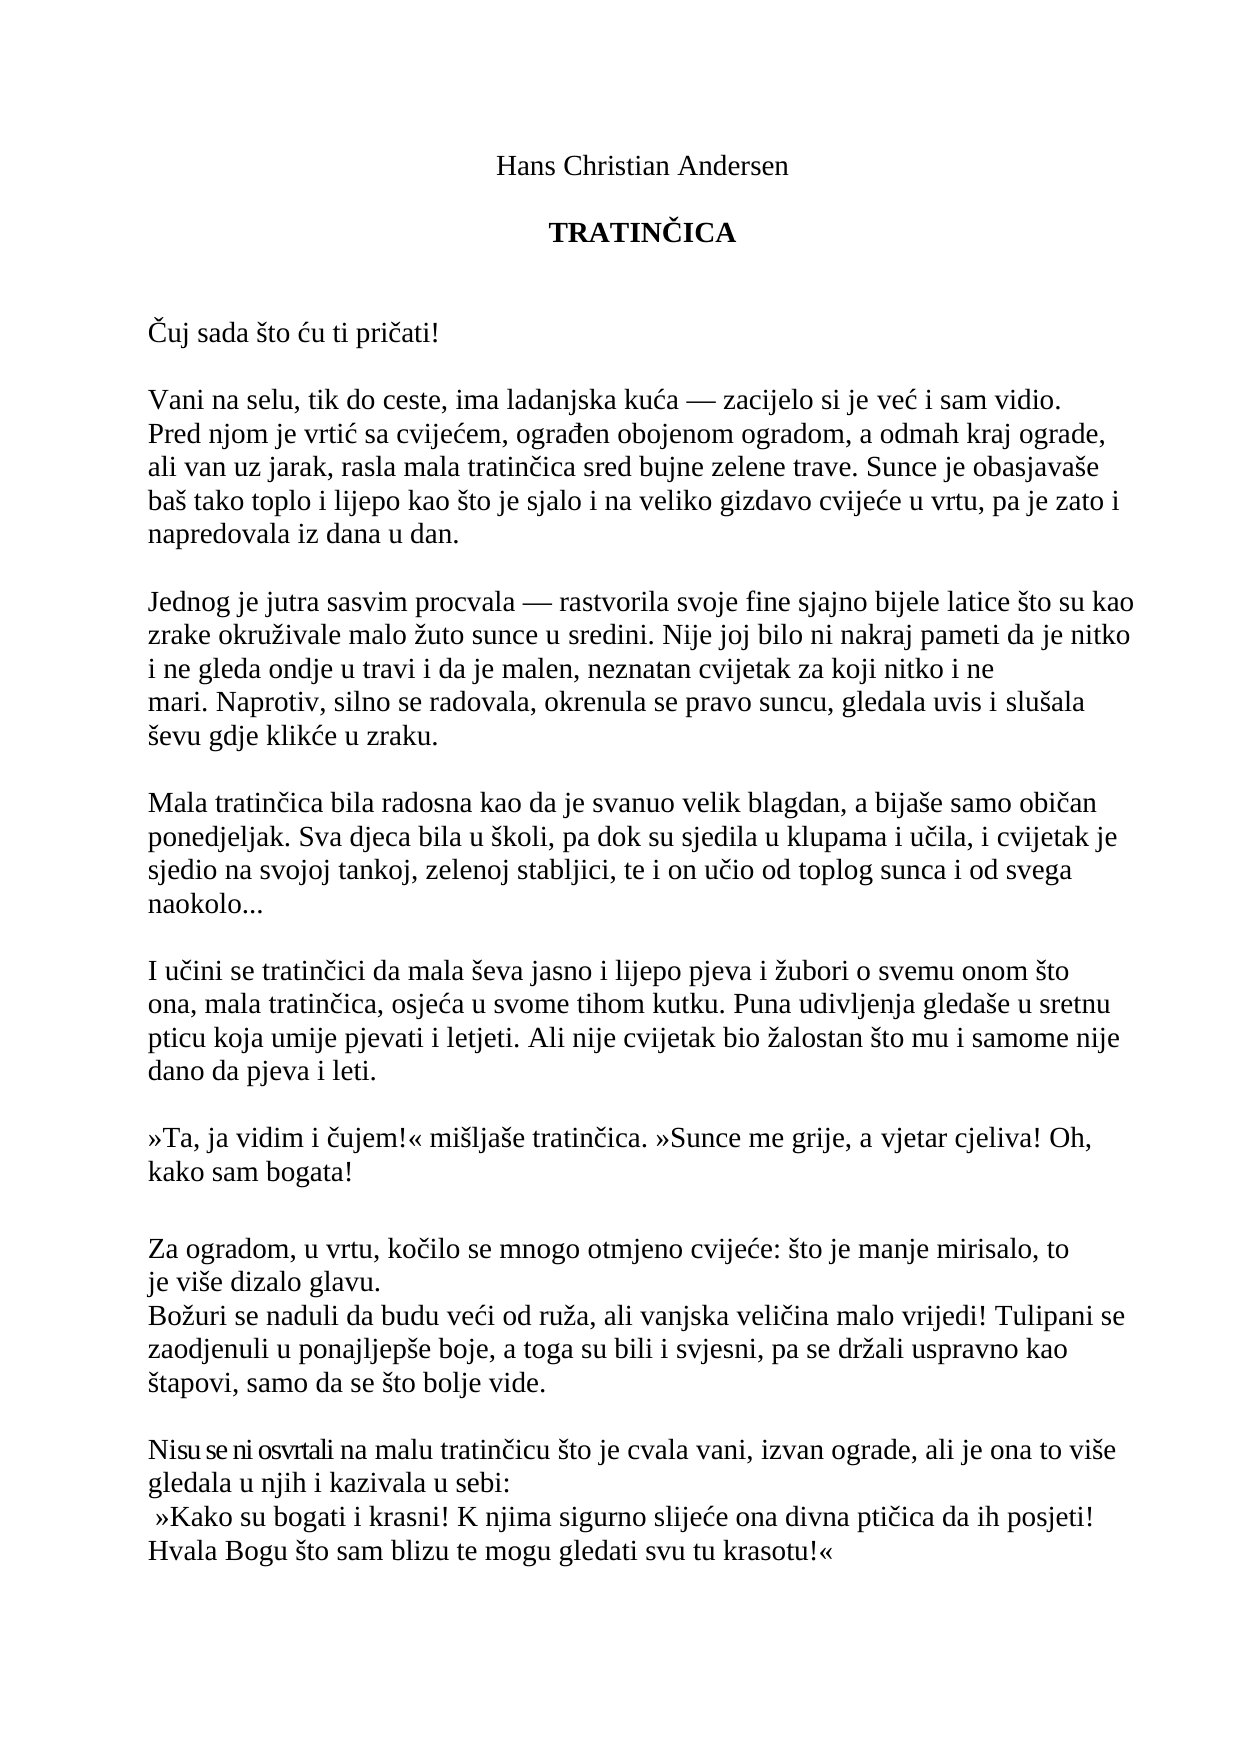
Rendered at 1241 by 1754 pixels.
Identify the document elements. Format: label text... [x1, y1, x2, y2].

text Nisu se ni osvrtali na malu tratinčicu što je cvala vani, izvan ograde, ali je ona to više gledala u njih i kazivala u sebi: [148, 1432, 1137, 1499]
text I učini se tratinčici da mala ševa jasno i lijepo pjeva i žubori o svemu onom što ona, mala tratinčica, osjeća u svome tihom kutku. Puna udivljenja gledaše u sretnu pticu koja umije pjevati i letjeti. Ali nije cvijetak bio žalostan što mu i samome nije dano da pjeva i leti. [148, 953, 1137, 1087]
text Mala tratinčica bila radosna kao da je svanuo velik blagdan, a bijaše samo običan ponedjeljak. Sva djeca bila u školi, pa dok su sjedila u klupama i učila, i cvijetak je sjedio na svojoj tankoj, zelenoj stabljici, te i on učio od toplog sunca i od svega naokolo... [148, 785, 1137, 919]
text Jednog je jutra sasvim procvala — rastvorila svoje fine sjajno bijele latice što su kao zrake okruživale malo žuto sunce u sredini. Nije joj bilo ni nakraj pameti da je nitko i ne gleda ondje u travi i da je malen, neznatan cvijetak za koji nitko i ne mari. Naprotiv, silno se radovala, okrenula se pravo suncu, gledala uvis i slušala ševu gdje klikće u zraku. [148, 584, 1137, 752]
text »Ta, ja vidim i čujem!« mišljaše tratinčica. »Sunce me grije, a vjetar cjeliva! Oh, kako sam bogata! [148, 1121, 1137, 1188]
text Hans Christian Andersen [148, 148, 1137, 181]
text Za ogradom, u vrtu, kočilo se mnogo otmjeno cvijeće: što je manje mirisalo, to je više dizalo glavu. [148, 1231, 1137, 1298]
text »Kako su bogati i krasni! K njima sigurno slijeće ona divna ptičica da ih posjeti! Hvala Bogu što sam blizu te mogu gledati svu tu krasotu!« [148, 1499, 1137, 1566]
text Božuri se naduli da budu veći od ruža, ali vanjska veličina malo vrijedi! Tulipani se zaodjenuli u ponajljepše boje, a toga su bili i svjesni, pa se držali uspravno kao štapovi, samo da se što bolje vide. [148, 1298, 1137, 1398]
text Vani na selu, tik do ceste, ima ladanjska kuća — zacijelo si je već i sam vidio. Pred njom je vrtić sa cvijećem, ograđen obojenom ogradom, a odmah kraj ograde, ali van uz jarak, rasla mala tratinčica sred bujne zelene trave. Sunce je obasjavaše baš tako toplo i lijepo kao što je sjalo i na veliko gizdavo cvijeće u vrtu, pa je zato i napredovala iz dana u dan. [148, 382, 1137, 550]
text Čuj sada što ću ti pričati! [148, 315, 1137, 349]
text TRATINČICA [148, 215, 1137, 248]
